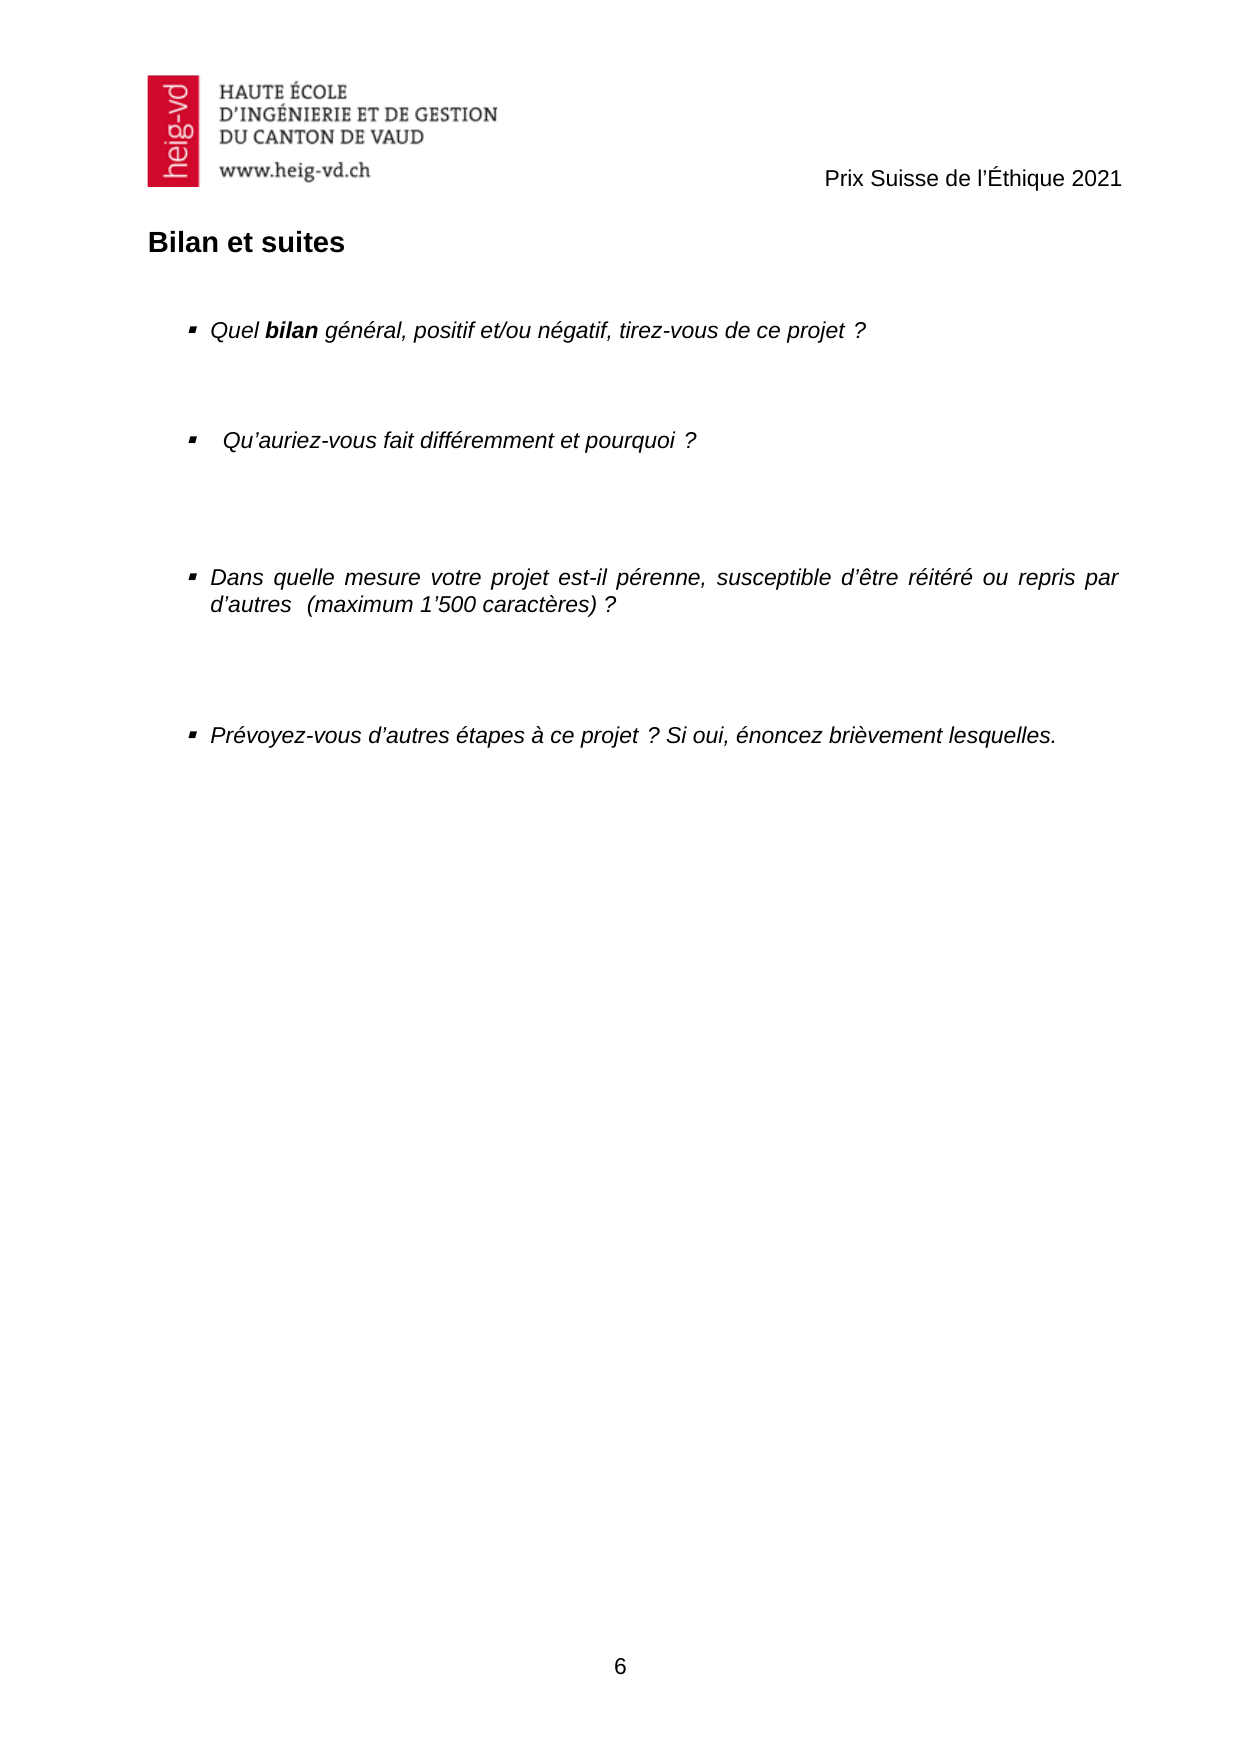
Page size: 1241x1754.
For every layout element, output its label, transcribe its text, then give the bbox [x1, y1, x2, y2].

list Quel bilan général, positif et/ou négatif, tirez-vous de ce projet ? [185, 317, 1122, 343]
picture [147, 75, 499, 187]
list Dans quelle mesure votre projet est-il pérenne, susceptible d’être réitéré ou repris par d’autres (maximum 1’500 caractères) ? [185, 564, 1122, 617]
subtitle Bilan et suites [148, 225, 1122, 258]
list Prévoyez-vous d’autres étapes à ce projet ? Si oui, énoncez brièvement lesquelles. [185, 722, 1122, 749]
list Qu’auriez-vous fait différemment et pourquoi ? [185, 427, 1122, 454]
